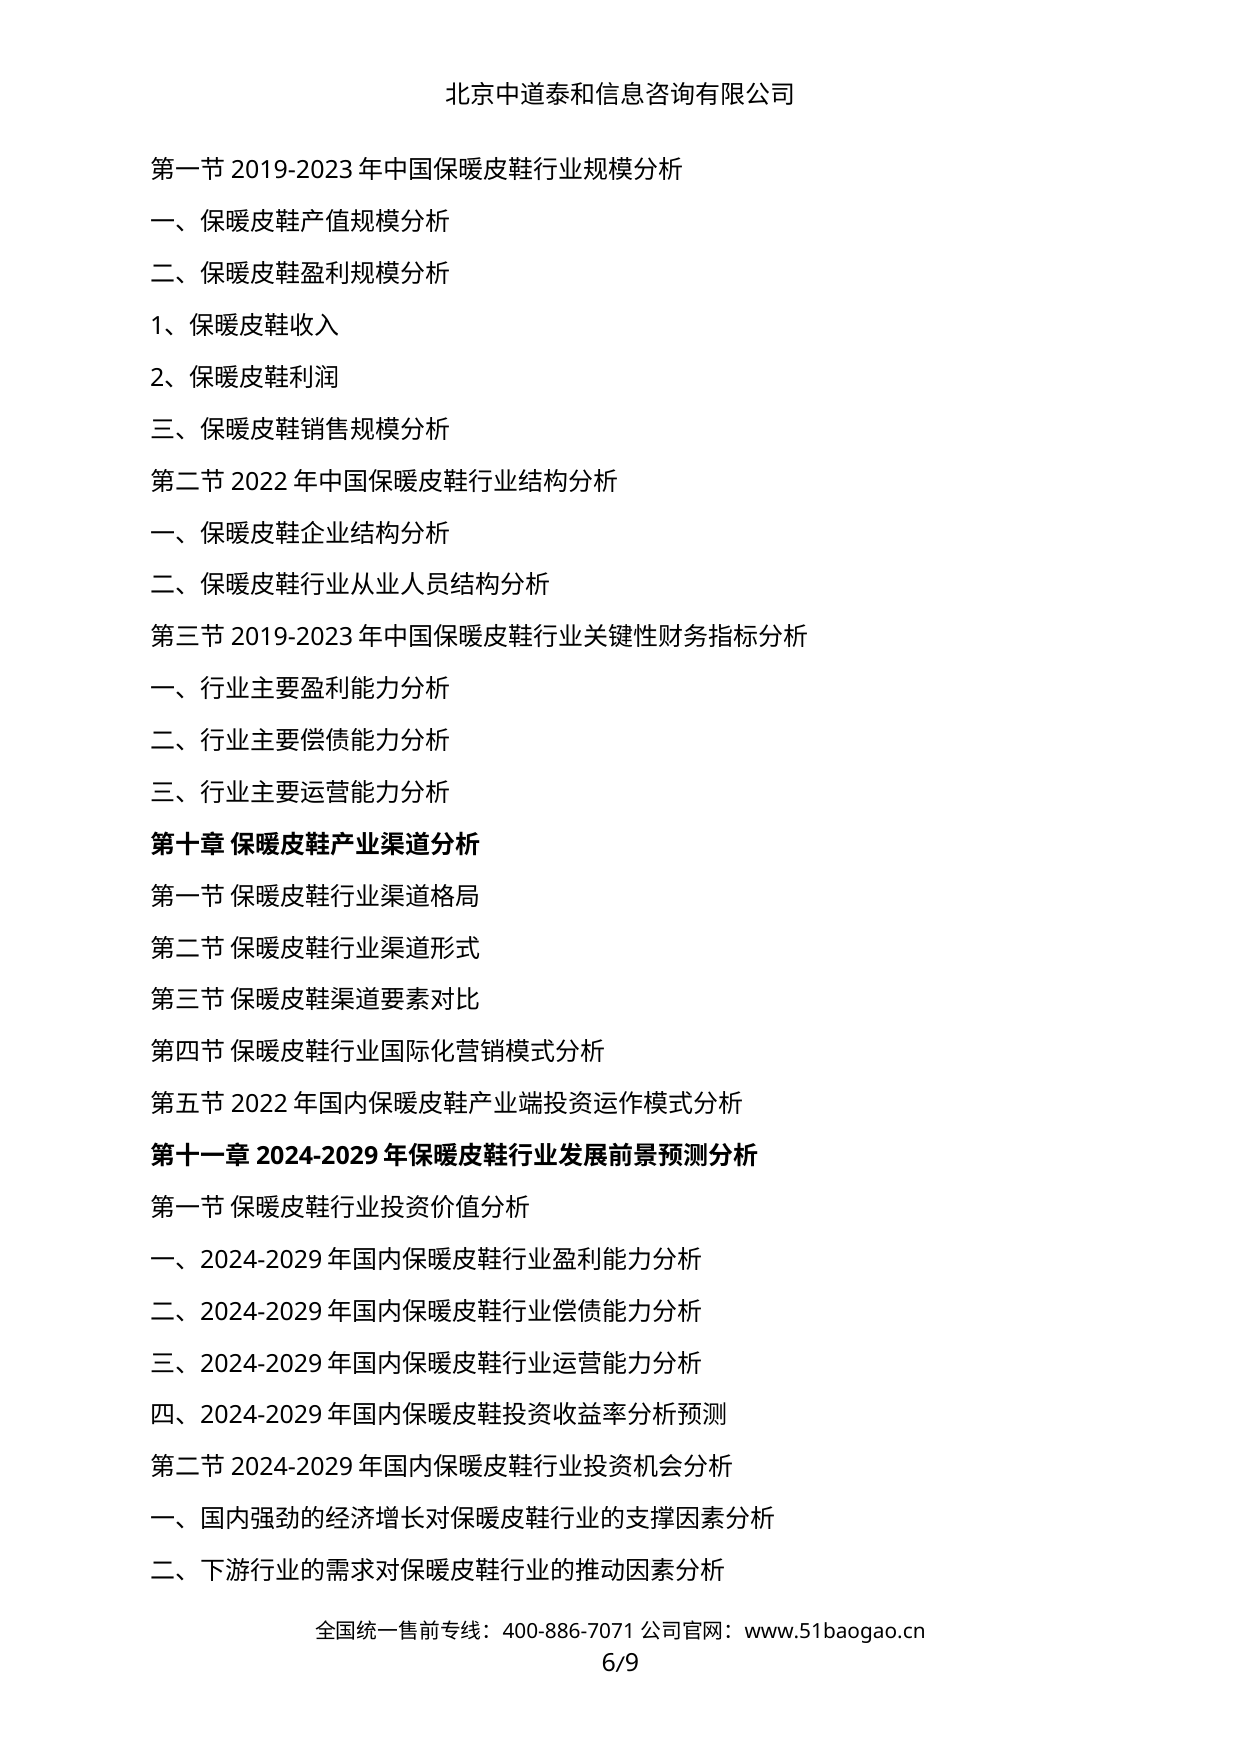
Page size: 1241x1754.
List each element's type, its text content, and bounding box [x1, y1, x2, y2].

text 二、下游行业的需求对保暖皮鞋行业的推动因素分析 [150, 1551, 1090, 1587]
text 第十章 保暖皮鞋产业渠道分析 [150, 824, 1090, 861]
text 第一节 2019-2023年中国保暖皮鞋行业规模分析 [150, 150, 1090, 186]
text 第二节 保暖皮鞋行业渠道形式 [150, 928, 1090, 964]
text 第四节 保暖皮鞋行业国际化营销模式分析 [150, 1032, 1090, 1068]
text 第一节 保暖皮鞋行业投资价值分析 [150, 1187, 1090, 1224]
text 三、保暖皮鞋销售规模分析 [150, 409, 1090, 446]
text 第二节 2022年中国保暖皮鞋行业结构分析 [150, 461, 1090, 497]
text 二、保暖皮鞋行业从业人员结构分析 [150, 565, 1090, 601]
text 一、国内强劲的经济增长对保暖皮鞋行业的支撑因素分析 [150, 1499, 1090, 1535]
text 第三节 保暖皮鞋渠道要素对比 [150, 980, 1090, 1016]
text 第一节 保暖皮鞋行业渠道格局 [150, 876, 1090, 912]
text 第五节 2022年国内保暖皮鞋产业端投资运作模式分析 [150, 1084, 1090, 1120]
text 三、行业主要运营能力分析 [150, 772, 1090, 809]
text 三、2024-2029年国内保暖皮鞋行业运营能力分析 [150, 1343, 1090, 1379]
text 四、2024-2029年国内保暖皮鞋投资收益率分析预测 [150, 1395, 1090, 1431]
text 第三节 2019-2023年中国保暖皮鞋行业关键性财务指标分析 [150, 617, 1090, 653]
text 二、2024-2029年国内保暖皮鞋行业偿债能力分析 [150, 1291, 1090, 1327]
text 一、保暖皮鞋产值规模分析 [150, 202, 1090, 238]
text 一、2024-2029年国内保暖皮鞋行业盈利能力分析 [150, 1239, 1090, 1276]
text 2、保暖皮鞋利润 [150, 357, 1090, 394]
text 一、行业主要盈利能力分析 [150, 669, 1090, 705]
text 第二节 2024-2029年国内保暖皮鞋行业投资机会分析 [150, 1447, 1090, 1483]
text 一、保暖皮鞋企业结构分析 [150, 513, 1090, 549]
text 二、保暖皮鞋盈利规模分析 [150, 254, 1090, 290]
text 二、行业主要偿债能力分析 [150, 721, 1090, 757]
text 1、保暖皮鞋收入 [150, 306, 1090, 342]
text 第十一章 2024-2029年保暖皮鞋行业发展前景预测分析 [150, 1136, 1090, 1172]
